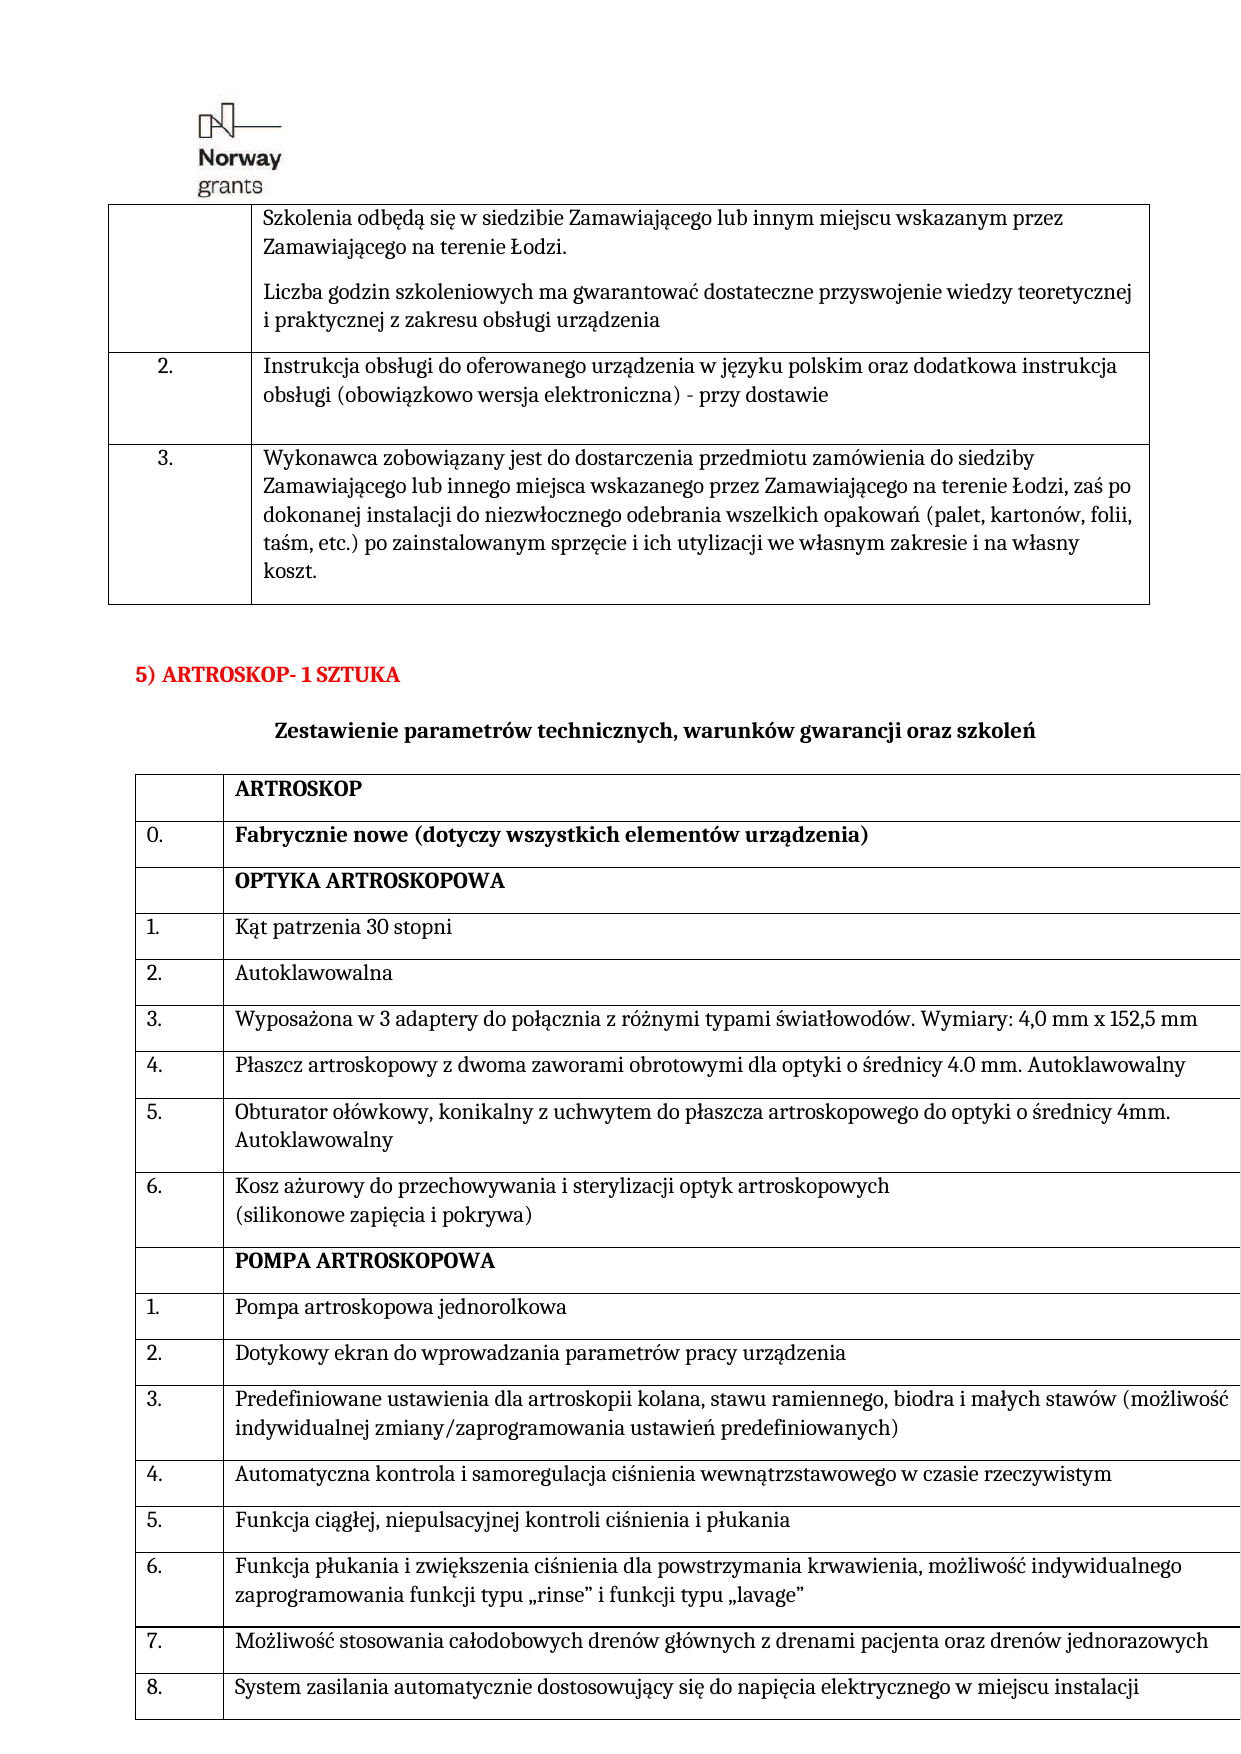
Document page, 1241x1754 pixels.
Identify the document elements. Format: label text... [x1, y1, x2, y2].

table_cell [109, 353, 251, 443]
table_cell 2. [136, 1340, 223, 1385]
table_cell System zasilania automatycznie dostosowujący się do napięcia elektrycznego w miejscu instalacji [224, 1674, 1240, 1719]
table_cell Wykonawca zobowiązany jest do dostarczenia przedmiotu zamówienia do siedziby Zamawiającego lub innego miejsca wskazanego przez Zamawiającego na terenie Łodzi, zaś po dokonanej instalacji do niezwłocznego odebrania wszelkich opakowań (palet, kartonów, folii, taśm, etc.) po zainstalowanym sprzęcie i ich utylizacji we własnym zakresie i na własny koszt. [252, 445, 1149, 603]
table_cell Fabrycznie nowe (dotyczy wszystkich elementów urządzenia) [224, 822, 1240, 867]
table_cell 6. [136, 1553, 223, 1626]
table_cell Kosz ażurowy do przechowywania i sterylizacji optyk artroskopowych (silikonowe zapięcia i pokrywa) [224, 1173, 1240, 1247]
table_cell 1. [136, 914, 223, 959]
table_cell POMPA ARTROSKOPOWA [224, 1248, 1240, 1293]
table_cell Funkcja płukania i zwiększenia ciśnienia dla powstrzymania krwawienia, możliwość indywidualnego zaprogramowania funkcji typu „rinse” i funkcji typu „lavage” [224, 1553, 1240, 1626]
table_cell Autoklawowalna [224, 960, 1240, 1005]
table_cell 4. [136, 1461, 223, 1506]
table_cell [109, 205, 251, 352]
table_cell 3. [136, 1386, 223, 1459]
table_cell Obturator ołówkowy, konikalny z uchwytem do płaszcza artroskopowego do optyki o średnicy 4mm. Autoklawowalny [224, 1099, 1240, 1172]
table_cell Funkcja ciągłej, niepulsacyjnej kontroli ciśnienia i płukania [224, 1507, 1240, 1552]
table_cell [136, 868, 223, 913]
table_cell Możliwość stosowania całodobowych drenów głównych z drenami pacjenta oraz drenów jednorazowych [224, 1628, 1240, 1673]
table_cell 6. [136, 1173, 223, 1247]
table_cell 7. [136, 1628, 223, 1673]
table_cell Predefiniowane ustawienia dla artroskopii kolana, stawu ramiennego, biodra i małych stawów (możliwość indywidualnej zmiany/zaprogramowania ustawień predefiniowanych) [224, 1386, 1240, 1459]
table_cell Pompa artroskopowa jednorolkowa [224, 1294, 1240, 1339]
list ARTROSKOP- 1 SZTUKA [135, 661, 1176, 688]
table_cell 5. [136, 1507, 223, 1552]
table_cell Automatyczna kontrola i samoregulacja ciśnienia wewnątrzstawowego w czasie rzeczywistym [224, 1461, 1240, 1506]
table_cell 2. [136, 960, 223, 1005]
table_cell 8. [136, 1674, 223, 1719]
table_cell Instrukcja obsługi do oferowanego urządzenia w języku polskim oraz dodatkowa instrukcja obsługi (obowiązkowo wersja elektroniczna) - przy dostawie [252, 353, 1149, 443]
list Zestawienie parametrów technicznych, warunków gwarancji oraz szkoleń [135, 718, 1176, 744]
table_header [136, 775, 223, 821]
table_cell 0. [136, 822, 223, 867]
table_cell Dotykowy ekran do wprowadzania parametrów pracy urządzenia [224, 1340, 1240, 1385]
table_cell 1. [136, 1294, 223, 1339]
table_cell 3. [136, 1006, 223, 1051]
table_cell OPTYKA ARTROSKOPOWA [224, 868, 1240, 913]
table_header ARTROSKOP [224, 775, 1240, 821]
table_cell [109, 445, 251, 603]
table_cell Kąt patrzenia 30 stopni [224, 914, 1240, 959]
table_cell Płaszcz artroskopowy z dwoma zaworami obrotowymi dla optyki o średnicy 4.0 mm. Autoklawowalny [224, 1052, 1240, 1097]
table_cell 4. [136, 1052, 223, 1097]
table_cell Wyposażona w 3 adaptery do połącznia z różnymi typami światłowodów. Wymiary: 4,0 mm x 152,5 mm [224, 1006, 1240, 1051]
table_cell 5. [136, 1099, 223, 1172]
picture [196, 93, 288, 204]
table_cell [136, 1248, 223, 1293]
